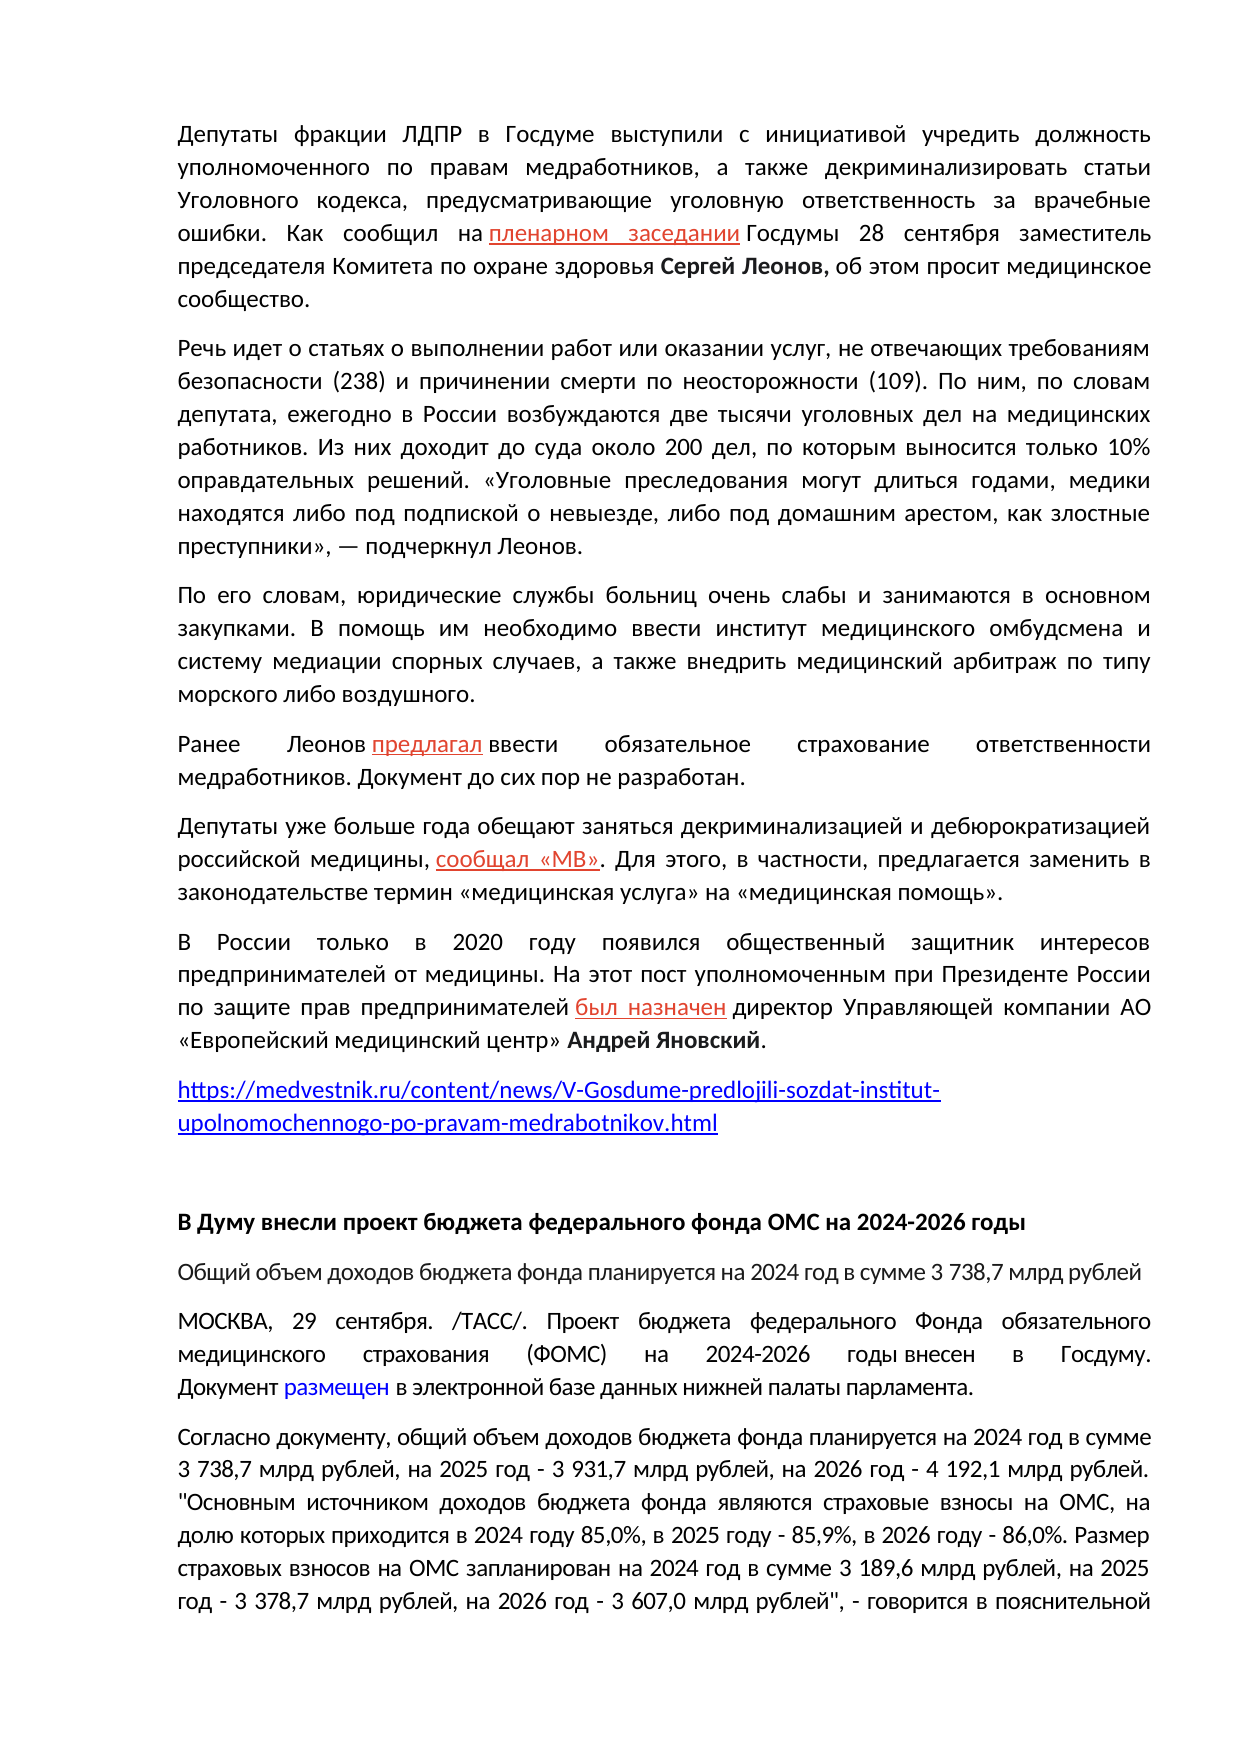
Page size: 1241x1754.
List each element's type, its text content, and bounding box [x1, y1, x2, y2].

text По его словам, юридические службы больниц очень слабы и занимаются в основном закупками. В помощь им необходимо ввести институт медицинского омбудсмена и систему медиации спорных случаев, а также внедрить медицинский арбитраж по типу морского либо воздушного. [177, 579, 1152, 709]
text Речь идет о статьях о выполнении работ или оказании услуг, не отвечающих требованиям безопасности (238) и причинении смерти по неосторожности (109). По ним, по словам депутата, ежегодно в России возбуждаются две тысячи уголовных дел на медицинских работников. Из них доходит до суда около 200 дел, по которым выносится только 10% оправдательных решений. «Уголовные преследования могут длиться годами, медики находятся либо под подпиской о невыезде, либо под домашним арестом, как злостные преступники», — подчеркнул Леонов. [177, 332, 1152, 560]
text Общий объем доходов бюджета фонда планируется на 2024 год в сумме 3 738,7 млрд рублей [177, 1256, 1152, 1286]
text Депутаты уже больше года обещают заняться декриминализацией и дебюрократизацией российской медицины, сообщал «МВ». Для этого, в частности, предлагается заменить в законодательстве термин «медицинская услуга» на «медицинская помощь». [177, 810, 1152, 907]
text https://medvestnik.ru/content/news/V-Gosdume-predlojili-sozdat-institut-upolnomochennogo-po-pravam-medrabotnikov.html [177, 1074, 1152, 1137]
text В Думу внесли проект бюджета федерального фонда ОМС на 2024-2026 годы [177, 1206, 1152, 1237]
text Депутаты фракции ЛДПР в Госдуме выступили с инициативой учредить должность уполномоченного по правам медработников, а также декриминализировать статьи Уголовного кодекса, предусматривающие уголовную ответственность за врачебные ошибки. Как сообщил на пленарном заседании Госдумы 28 сентября заместитель председателя Комитета по охране здоровья Сергей Леонов, об этом просит медицинское сообщество. [177, 118, 1152, 313]
text Ранее Леонов предлагал ввести обязательное страхование ответственности медработников. Документ до сих пор не разработан. [177, 728, 1152, 791]
text МОСКВА, 29 сентября. /ТАСС/. Проект бюджета федерального Фонда обязательного медицинского страхования (ФОМС) на 2024-2026 годы внесен в Госдуму. Документ размещен в электронной базе данных нижней палаты парламента. [177, 1305, 1152, 1402]
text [177, 1421, 1152, 1616]
text В России только в 2020 году появился общественный защитник интересов предпринимателей от медицины. На этот пост уполномоченным при Президенте России по защите прав предпринимателей был назначен директор Управляющей компании АО «Европейский медицинский центр» Андрей Яновский. [177, 926, 1152, 1055]
